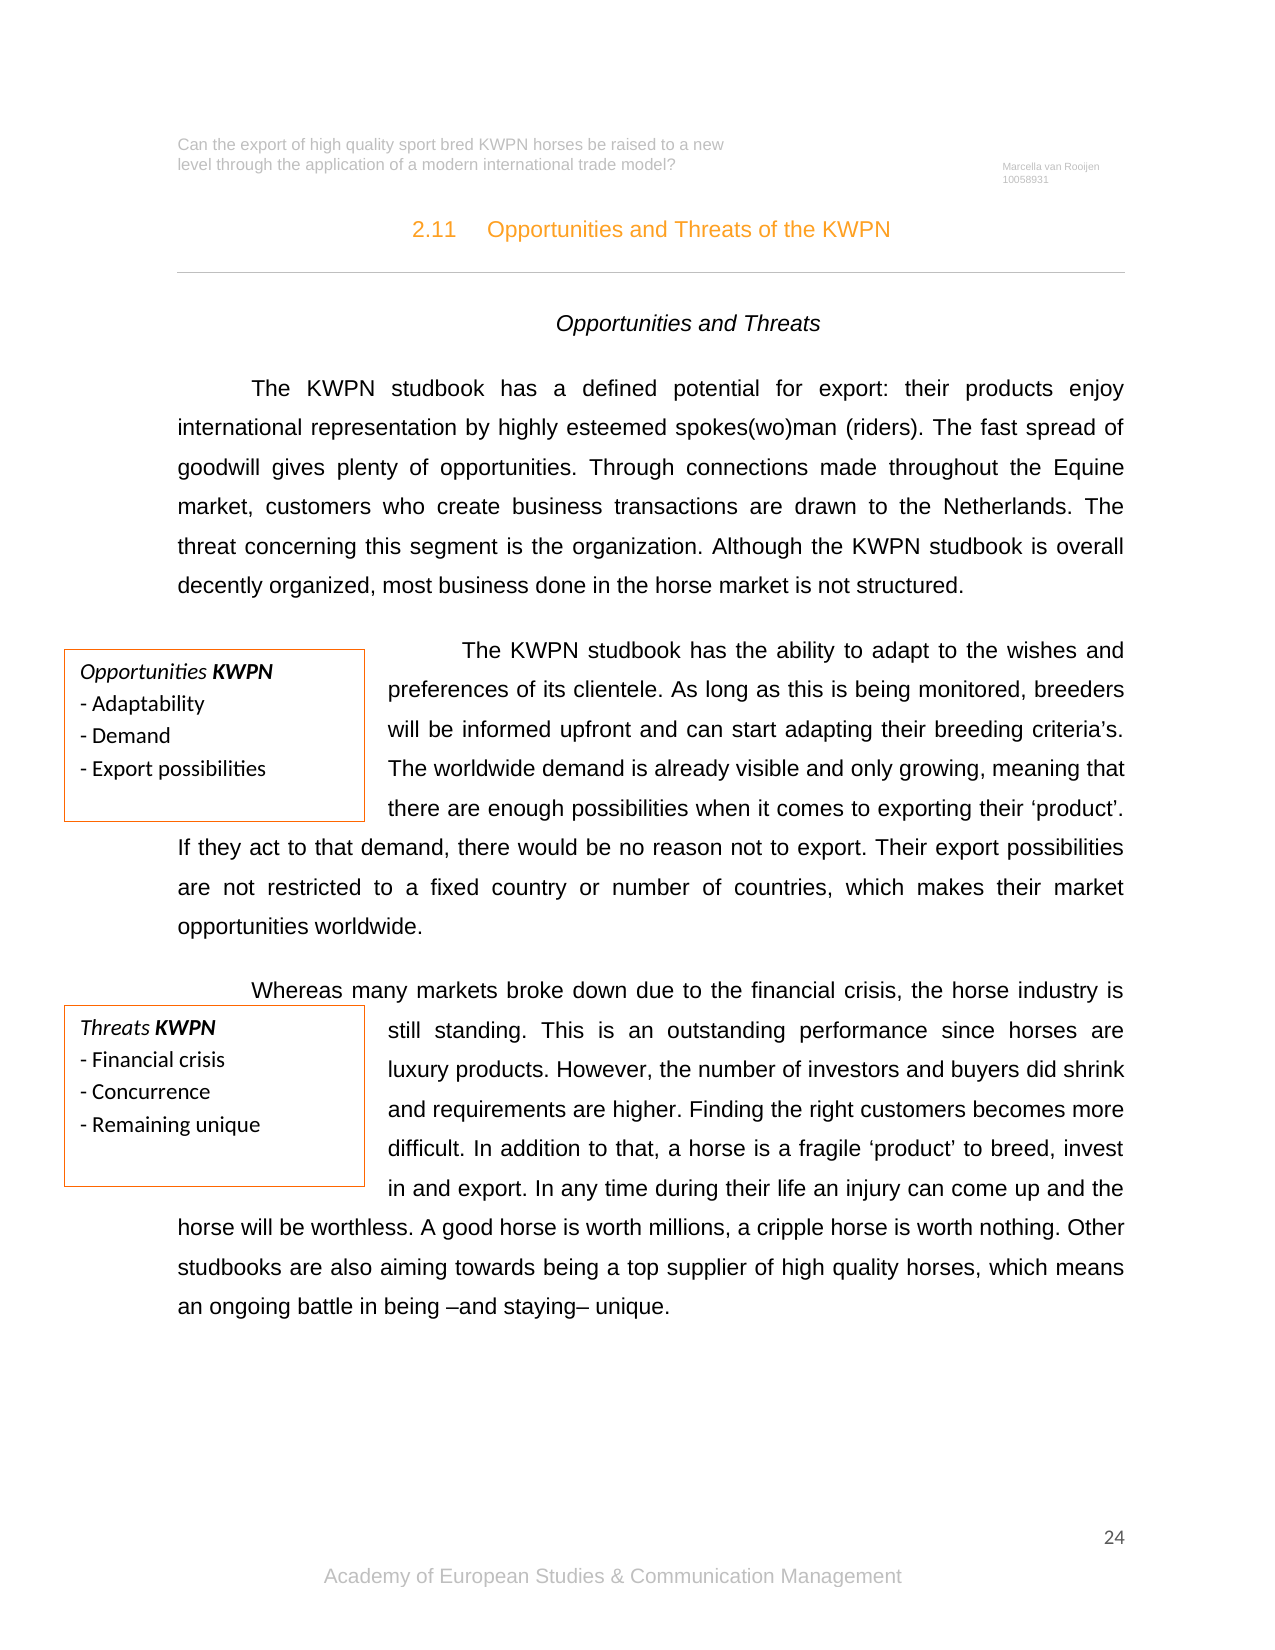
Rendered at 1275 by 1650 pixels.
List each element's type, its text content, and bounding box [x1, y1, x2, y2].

text Whereas many markets broke down due to the financial crisis, the horse industry is still standing. This is an outstanding performance since horses are luxury products. However, the number of investors and buyers did shrink and requirements are higher. Finding the right customers becomes more difficult. In addition to that, a horse is a fragile ‘product’ to breed, invest in and export. In any time during their life an injury can come up and the horse will be worthless. A good horse is worth millions, a cripple horse is worth nothing. Other studbooks are also aiming towards being a top supplier of high quality horses, which means an ongoing battle in being –and staying– unique. [177, 977, 1125, 1319]
subtitle 2.11 Opportunities and Threats of the KWPN [177, 216, 1125, 272]
text Opportunities and Threats [177, 310, 1125, 337]
text The KWPN studbook has the ability to adapt to the wishes and preferences of its clientele. As long as this is being monitored, breeders will be informed upfront and can start adapting their breeding criteria’s. The worldwide demand is already visible and only growing, meaning that there are enough possibilities when it comes to exporting their ‘product’. If they act to that demand, there would be no reason not to export. Their export possibilities are not restricted to a fixed country or number of countries, which makes their market opportunities worldwide. [177, 637, 1125, 939]
text The KWPN studbook has a defined potential for export: their products enjoy international representation by highly esteemed spokes(wo)man (riders). The fast spread of goodwill gives plenty of opportunities. Through connections made throughout the Equine market, customers who create business transactions are drawn to the Netherlands. The threat concerning this segment is the organization. Although the KWPN studbook is overall decently organized, most business done in the horse market is not structured. [177, 375, 1125, 598]
